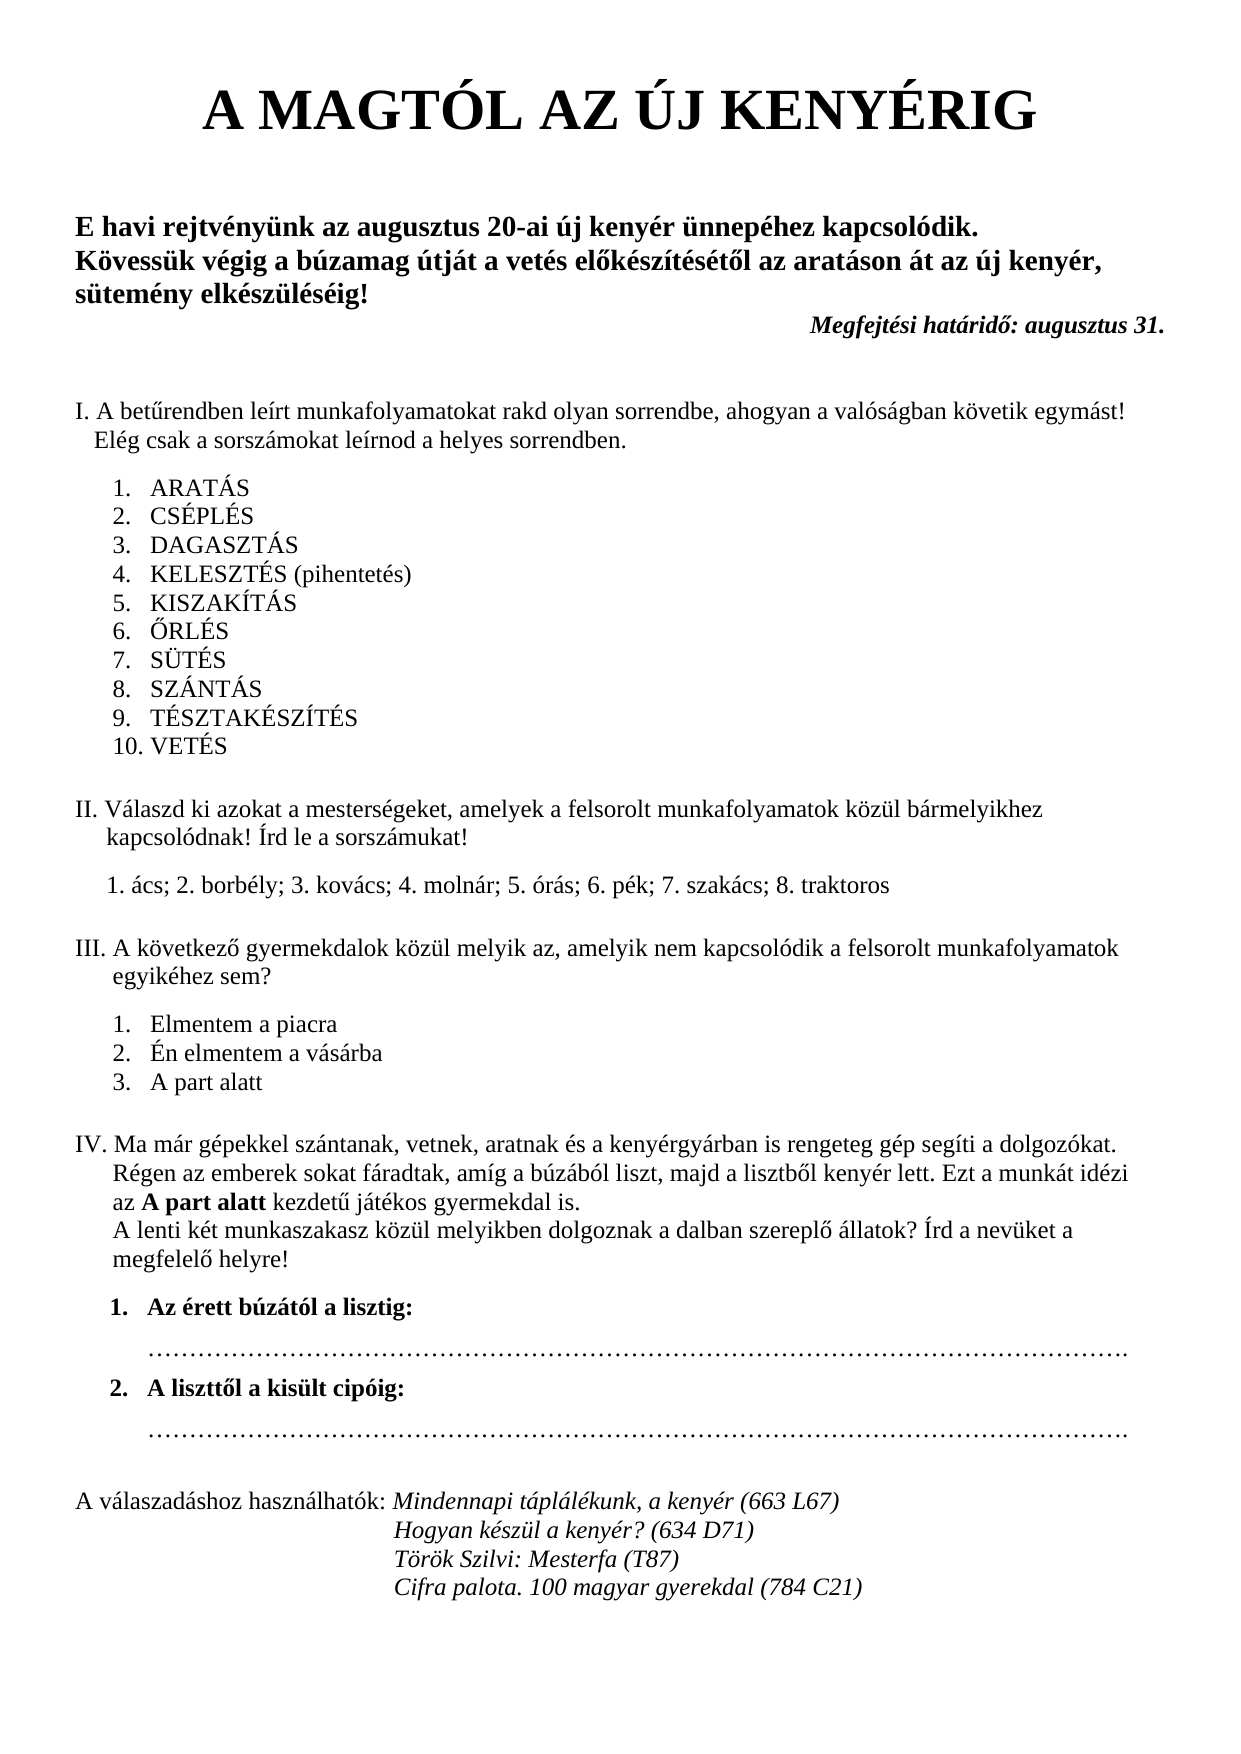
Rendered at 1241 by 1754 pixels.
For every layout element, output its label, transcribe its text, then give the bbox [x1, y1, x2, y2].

text egyikéhez sem? [75, 961, 1165, 990]
text Régen az emberek sokat fáradtak, amíg a búzából liszt, majd a lisztből kenyér lett. Ezt a munkát idézi [75, 1158, 1165, 1187]
list ŐRLÉS [112, 616, 1165, 645]
list A part alatt [112, 1067, 1165, 1096]
text kapcsolódnak! Írd le a sorszámukat! [75, 822, 1165, 851]
list KISZAKÍTÁS [112, 588, 1165, 616]
list SZÁNTÁS [112, 674, 1165, 703]
text 1. ács; 2. borbély; 3. kovács; 4. molnár; 5. órás; 6. pék; 7. szakács; 8. traktoros [75, 870, 1165, 899]
list SÜTÉS [112, 645, 1165, 674]
list A liszttől a kisült cipóig: [109, 1373, 1165, 1402]
list Az érett búzától a lisztig: [109, 1292, 1165, 1321]
text I. A betűrendben leírt munkafolyamatokat rakd olyan sorrendbe, ahogyan a valóságban követik egymást! [75, 396, 1165, 425]
list TÉSZTAKÉSZÍTÉS [112, 703, 1165, 731]
text A válaszadáshoz használhatók: Mindennapi táplálékunk, a kenyér (663 L67) [75, 1486, 1165, 1515]
text az A part alatt kezdetű játékos gyermekdal is. [75, 1187, 1165, 1215]
list Én elmentem a vásárba [112, 1038, 1165, 1067]
text Elég csak a sorszámokat leírnod a helyes sorrendben. [75, 425, 1165, 453]
text Török Szilvi: Mesterfa (T87) [75, 1544, 1165, 1572]
list VETÉS [112, 731, 1165, 760]
text II. Válaszd ki azokat a mesterségeket, amelyek a felsorolt munkafolyamatok közül bármelyikhez [75, 794, 1165, 822]
text III. A következő gyermekdalok közül melyik az, amelyik nem kapcsolódik a felsorolt munkafolyamatok [75, 933, 1165, 961]
list Elmentem a piacra [112, 1009, 1165, 1038]
text Kövessük végig a búzamag útját a vetés előkészítésétől az aratáson át az új kenyér, sütemény elkészüléséig! [75, 243, 1165, 310]
text IV. Ma már gépekkel szántanak, vetnek, aratnak és a kenyérgyárban is rengeteg gép segíti a dolgozókat. [75, 1129, 1165, 1158]
text E havi rejtvényünk az augusztus 20-ai új kenyér ünnepéhez kapcsolódik. [75, 209, 1165, 243]
text A MAGTÓL AZ ÚJ KENYÉRIG [75, 75, 1165, 142]
text Cifra palota. 100 magyar gyerekdal (784 C21) [75, 1572, 1165, 1601]
list ARATÁS [112, 473, 1165, 501]
list DAGASZTÁS [112, 530, 1165, 559]
text A lenti két munkaszakasz közül melyikben dolgoznak a dalban szereplő állatok? Írd a nevüket a [75, 1215, 1165, 1244]
text ………………………………………………………………………………………………………. [147, 1414, 1165, 1443]
text Megfejtési határidő: augusztus 31. [75, 310, 1165, 338]
list ………………………………………………………………………………………………………. [147, 1333, 1165, 1362]
text Hogyan készül a kenyér? (634 D71) [75, 1515, 1165, 1544]
text megfelelő helyre! [75, 1244, 1165, 1273]
list KELESZTÉS (pihentetés) [112, 559, 1165, 588]
list CSÉPLÉS [112, 501, 1165, 530]
